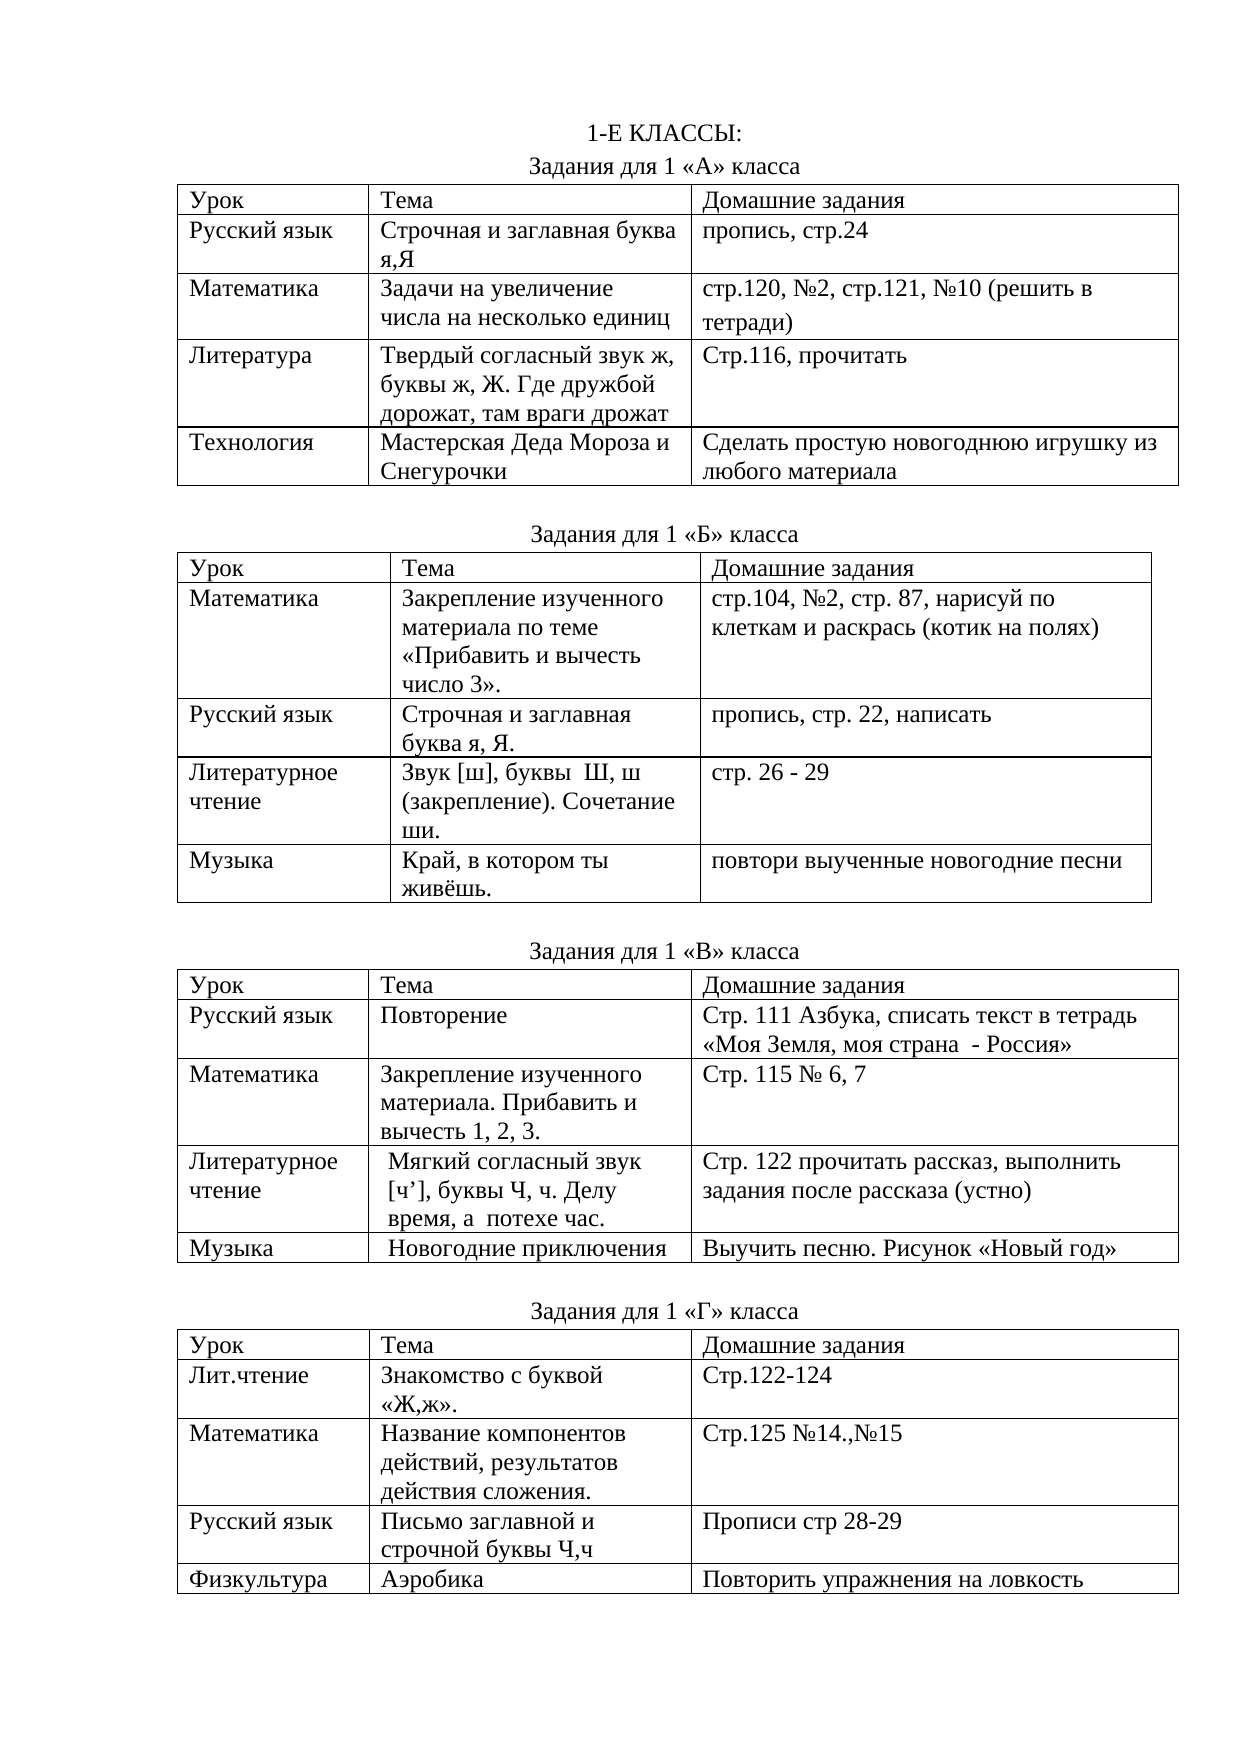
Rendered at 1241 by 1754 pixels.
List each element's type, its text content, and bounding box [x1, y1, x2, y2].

table_cell пропись, стр.24 [692, 215, 1178, 272]
table_cell Музыка [178, 845, 390, 902]
table_cell Русский язык [178, 1506, 369, 1563]
table_cell Знакомство с буквой «Ж,ж». [370, 1360, 691, 1417]
table_cell Литературное чтение [178, 758, 390, 844]
table_header Тема [369, 970, 691, 999]
table_cell Русский язык [178, 699, 390, 756]
table_cell Математика [178, 1059, 368, 1145]
table_cell Лит.чтение [178, 1360, 369, 1417]
table_cell Повторить упражнения на ловкость [692, 1564, 1178, 1593]
table_cell Стр.125 №14.,№15 [692, 1419, 1178, 1505]
table_cell стр.120, №2, стр.121, №10 (решить в тетради) [692, 274, 1178, 339]
table_cell Задачи на увеличение числа на несколько единиц [369, 274, 691, 339]
table_cell Музыка [178, 1233, 368, 1262]
table_cell Закрепление изученного материала. Прибавить и вычесть 1, 2, 3. [369, 1059, 691, 1145]
table_header Тема [391, 553, 700, 582]
table_cell пропись, стр. 22, написать [701, 699, 1151, 756]
text Задания для 1 «А» класса [177, 151, 1152, 180]
table_cell Стр. 111 Азбука, списать текст в тетрадь «Моя Земля, моя страна - Россия» [692, 1000, 1178, 1058]
table_cell Математика [178, 1419, 369, 1505]
table_cell Твердый согласный звук ж, буквы ж, Ж. Где дружбой дорожат, там враги дрожат [369, 340, 691, 426]
table_cell Строчная и заглавная буква я, Я. [391, 699, 700, 756]
table_cell Край, в котором ты живёшь. [391, 845, 700, 902]
table_cell повтори выученные новогодние песни [701, 845, 1151, 902]
table_header Домашние задания [692, 1330, 1178, 1359]
table_cell стр.104, №2, стр. 87, нарисуй по клеткам и раскрась (котик на полях) [701, 583, 1151, 698]
table_cell Закрепление изученного материала по теме «Прибавить и вычесть число 3». [391, 583, 700, 698]
table_cell Стр.116, прочитать [692, 340, 1178, 426]
table_cell Строчная и заглавная буква я,Я [369, 215, 691, 272]
table_cell Прописи стр 28-29 [692, 1506, 1178, 1563]
table_cell Математика [178, 274, 368, 339]
table_cell Стр. 115 № 6, 7 [692, 1059, 1178, 1145]
table_header Тема [369, 185, 691, 214]
table_cell Выучить песню. Рисунок «Новый год» [692, 1233, 1178, 1262]
table_cell Сделать простую новогоднюю игрушку из любого материала [692, 428, 1178, 485]
table_header Домашние задания [692, 185, 1178, 214]
table_header Урок [178, 185, 368, 214]
table_cell Название компонентов действий, результатов действия сложения. [370, 1419, 691, 1505]
table_cell Технология [178, 428, 368, 485]
table_cell Стр. 122 прочитать рассказ, выполнить задания после рассказа (устно) [692, 1146, 1178, 1232]
text Задания для 1 «В» класса [177, 936, 1152, 965]
table_header Урок [178, 553, 390, 582]
table_cell Математика [178, 583, 390, 698]
table_cell Мягкий согласный звук [ч’], буквы Ч, ч. Делу время, а потехе час. [369, 1146, 691, 1232]
table_header Тема [370, 1330, 691, 1359]
text 1-Е КЛАССЫ: [177, 118, 1152, 147]
table_header Домашние задания [692, 970, 1178, 999]
text Задания для 1 «Г» класса [177, 1296, 1152, 1325]
table_cell Физкультура [178, 1564, 369, 1593]
table_header Домашние задания [701, 553, 1151, 582]
table_header Урок [178, 1330, 369, 1359]
table_cell Звук [ш], буквы Ш, ш (закрепление). Сочетание ши. [391, 758, 700, 844]
table_cell Литературное чтение [178, 1146, 368, 1232]
table_cell Литература [178, 340, 368, 426]
table_cell Стр.122-124 [692, 1360, 1178, 1417]
table_cell Новогодние приключения [369, 1233, 691, 1262]
table_cell Письмо заглавной и строчной буквы Ч,ч [370, 1506, 691, 1563]
table_cell Мастерская Деда Мороза и Снегурочки [369, 428, 691, 485]
text Задания для 1 «Б» класса [177, 519, 1152, 548]
table_cell стр. 26 - 29 [701, 758, 1151, 844]
table_cell Повторение [369, 1000, 691, 1058]
table_cell Русский язык [178, 1000, 368, 1058]
table_cell Аэробика [370, 1564, 691, 1593]
table_header Урок [178, 970, 368, 999]
table_cell Русский язык [178, 215, 368, 272]
